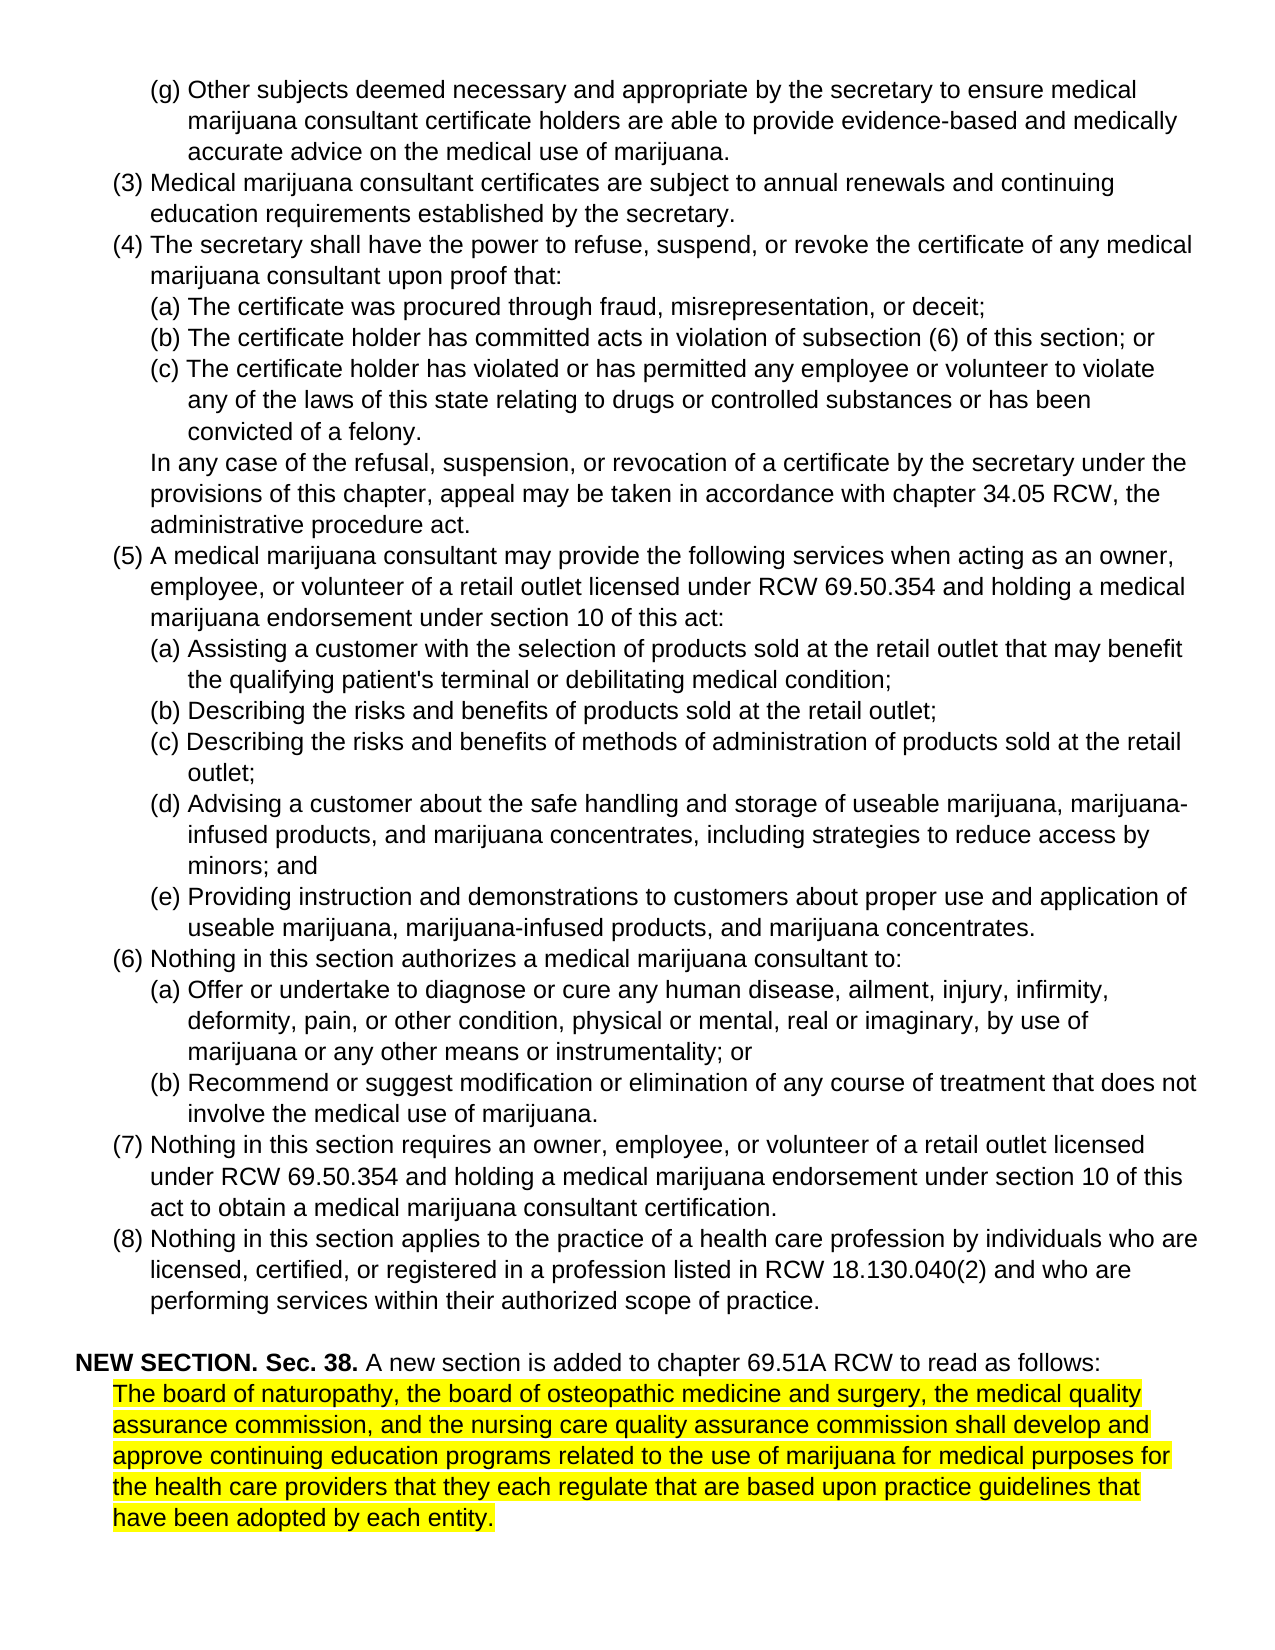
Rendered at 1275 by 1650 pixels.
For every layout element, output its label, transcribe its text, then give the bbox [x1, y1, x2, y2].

text (d) Advising a customer about the safe handling and storage of useable marijuana, marijuana-infused products, and marijuana concentrates, including strategies to reduce access by minors; and [150, 789, 1200, 880]
text (7) Nothing in this section requires an owner, employee, or volunteer of a retail outlet licensed under RCW 69.50.354 and holding a medical marijuana endorsement under section 10 of this act to obtain a medical marijuana consultant certification. [112, 1130, 1200, 1221]
text (c) Describing the risks and benefits of methods of administration of products sold at the retail outlet; [150, 727, 1200, 787]
text NEW SECTION. Sec. 38. A new section is added to chapter 69.51A RCW to read as follows: [75, 1348, 1200, 1376]
text (3) Medical marijuana consultant certificates are subject to annual renewals and continuing education requirements established by the secretary. [112, 168, 1200, 228]
text (a) Offer or undertake to diagnose or cure any human disease, ailment, injury, infirmity, deformity, pain, or other condition, physical or mental, real or imaginary, by use of marijuana or any other means or instrumentality; or [150, 975, 1200, 1066]
text The board of naturopathy, the board of osteopathic medicine and surgery, the medical quality assurance commission, and the nursing care quality assurance commission shall develop and approve continuing education programs related to the use of marijuana for medical purposes for the health care providers that they each regulate that are based upon practice guidelines that have been adopted by each entity. [112, 1379, 1200, 1532]
text (g) Other subjects deemed necessary and appropriate by the secretary to ensure medical marijuana consultant certificate holders are able to provide evidence-based and medically accurate advice on the medical use of marijuana. [150, 75, 1200, 166]
text (6) Nothing in this section authorizes a medical marijuana consultant to: [112, 944, 1200, 973]
text (a) The certificate was procured through fraud, misrepresentation, or deceit; [150, 292, 1200, 321]
text (b) Describing the risks and benefits of products sold at the retail outlet; [150, 696, 1200, 724]
text (b) The certificate holder has committed acts in violation of subsection (6) of this section; or [150, 323, 1200, 352]
text (5) A medical marijuana consultant may provide the following services when acting as an owner, employee, or volunteer of a retail outlet licensed under RCW 69.50.354 and holding a medical marijuana endorsement under section 10 of this act: [112, 541, 1200, 631]
text (4) The secretary shall have the power to refuse, suspend, or revoke the certificate of any medical marijuana consultant upon proof that: [112, 230, 1200, 290]
text (8) Nothing in this section applies to the practice of a health care profession by individuals who are licensed, certified, or registered in a profession listed in RCW 18.130.040(2) and who are performing services within their authorized scope of practice. [112, 1223, 1200, 1314]
text (b) Recommend or suggest modification or elimination of any course of treatment that does not involve the medical use of marijuana. [150, 1068, 1200, 1128]
text In any case of the refusal, suspension, or revocation of a certificate by the secretary under the provisions of this chapter, appeal may be taken in accordance with chapter 34.05 RCW, the administrative procedure act. [150, 447, 1200, 538]
text (a) Assisting a customer with the selection of products sold at the retail outlet that may benefit the qualifying patient's terminal or debilitating medical condition; [150, 634, 1200, 693]
text (c) The certificate holder has violated or has permitted any employee or volunteer to violate any of the laws of this state relating to drugs or controlled substances or has been convicted of a felony. [150, 354, 1200, 445]
text (e) Providing instruction and demonstrations to customers about proper use and application of useable marijuana, marijuana-infused products, and marijuana concentrates. [150, 882, 1200, 942]
